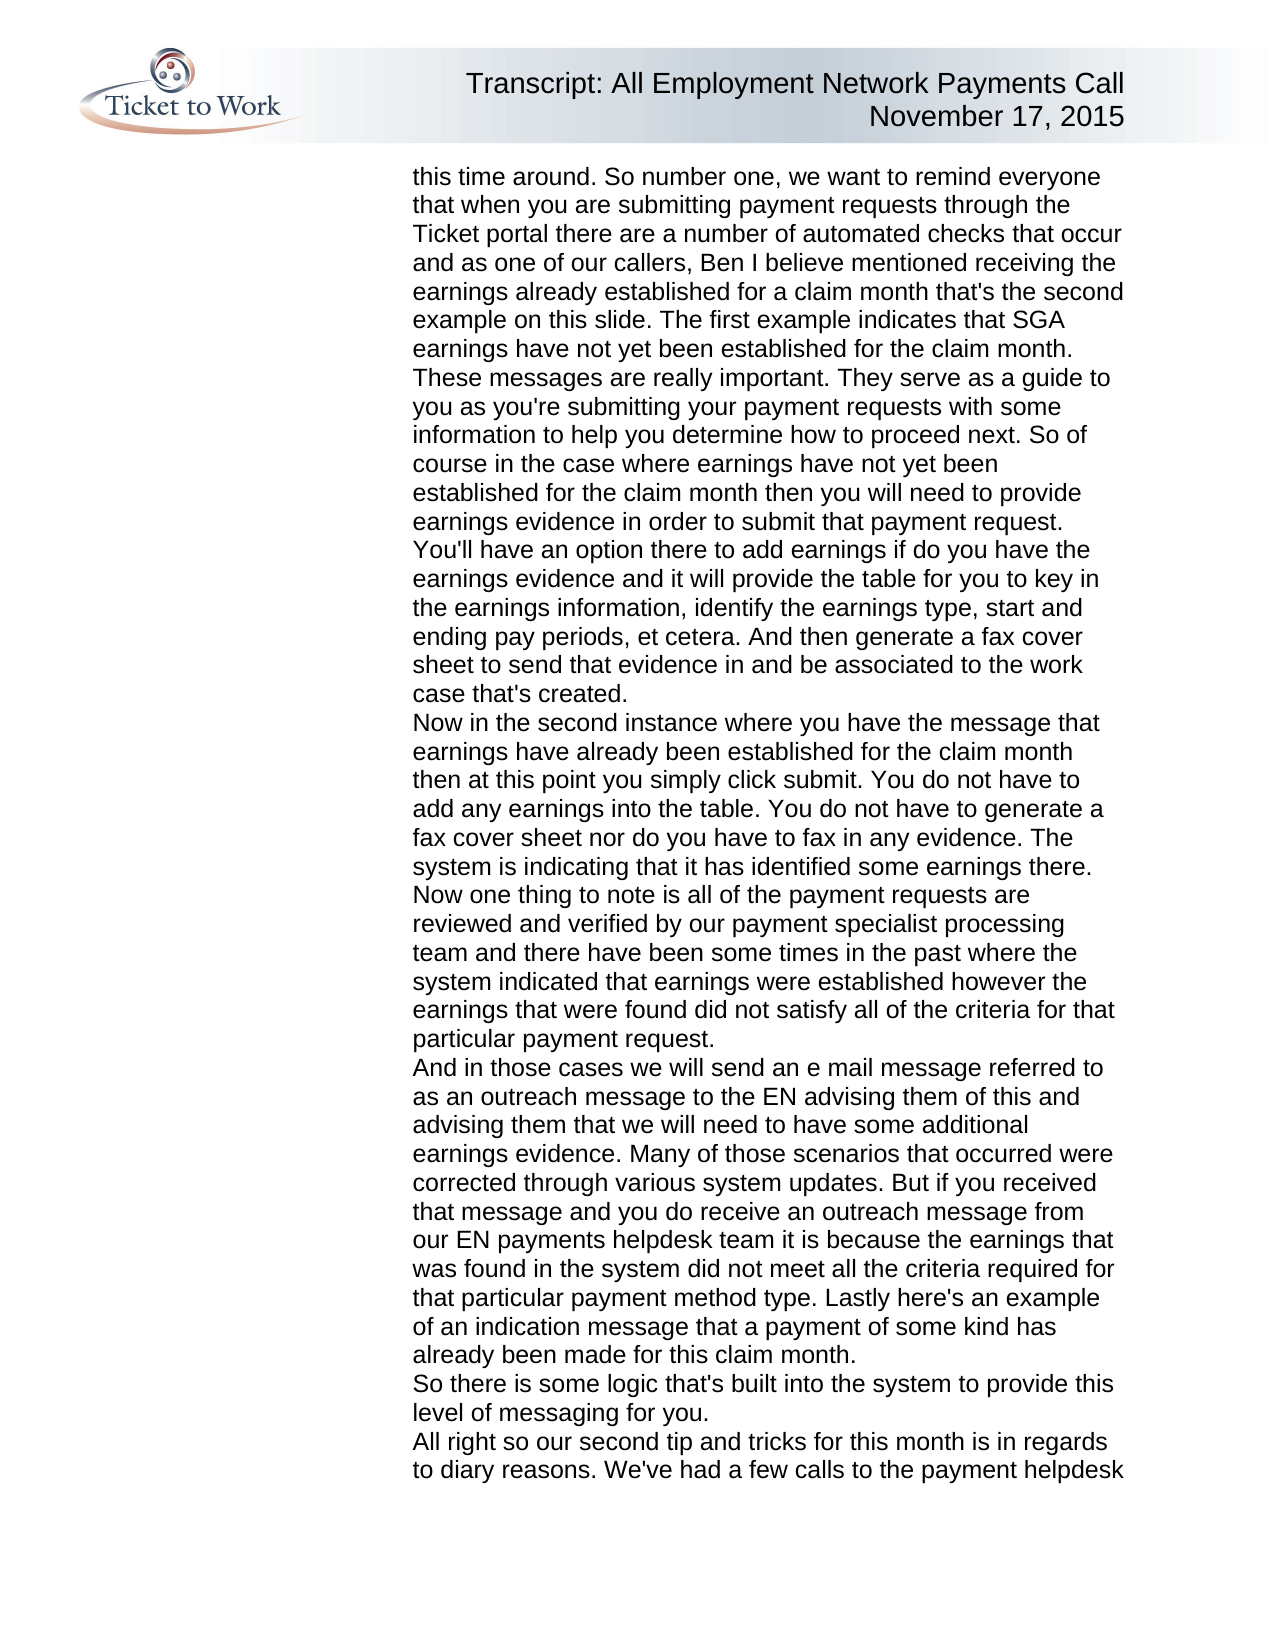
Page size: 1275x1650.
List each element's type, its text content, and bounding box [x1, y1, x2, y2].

picture [0, 28, 1275, 160]
